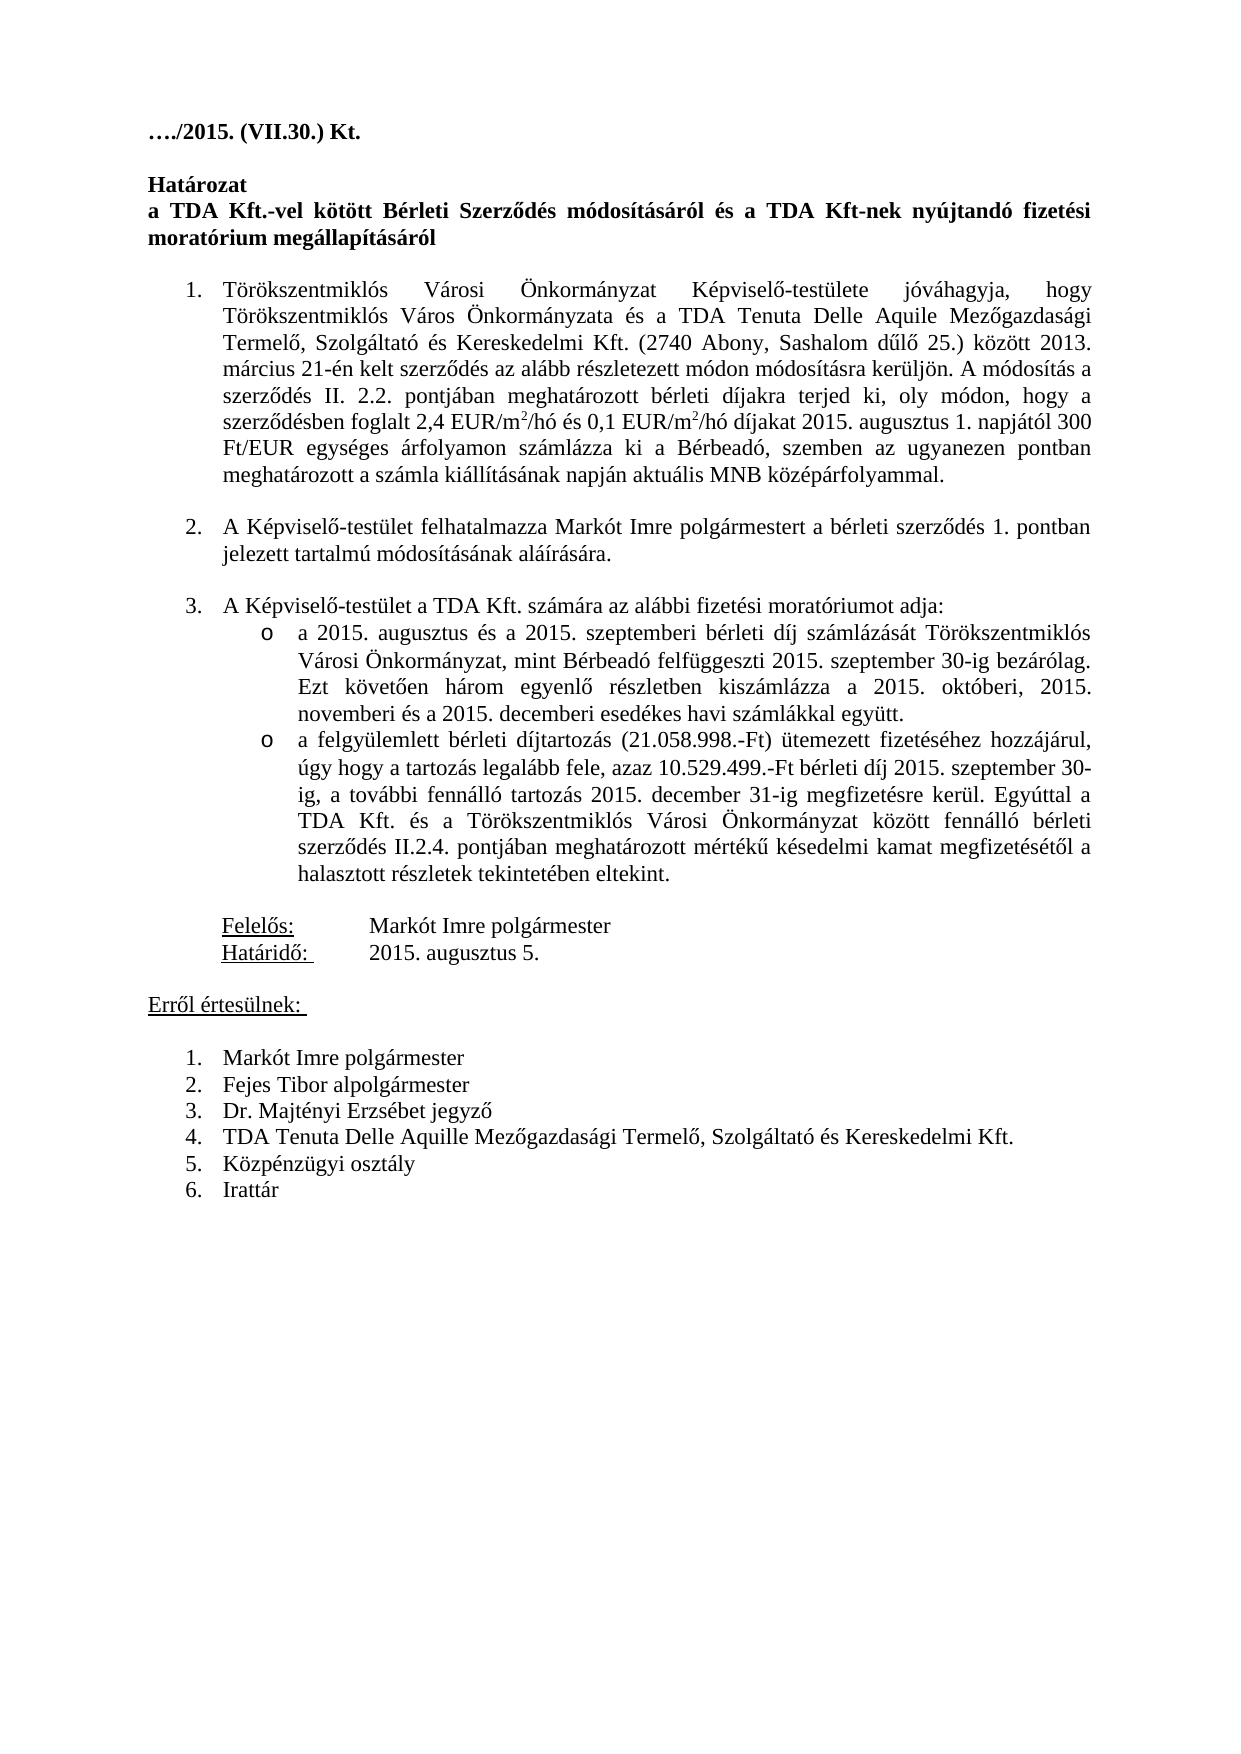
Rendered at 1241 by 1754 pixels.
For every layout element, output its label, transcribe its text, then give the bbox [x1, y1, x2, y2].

text Határozat [148, 171, 1093, 197]
list A Képviselő-testület a TDA Kft. számára az alábbi fizetési moratóriumot adja: [185, 592, 1093, 619]
list Fejes Tibor alpolgármester [185, 1071, 1093, 1097]
list Dr. Majtényi Erzsébet jegyző [185, 1097, 1093, 1123]
list Közpénzügyi osztály [185, 1150, 1093, 1176]
list Irattár [185, 1176, 1093, 1202]
text Erről értesülnek: [148, 992, 1093, 1018]
text a TDA Kft.-vel kötött Bérleti Szerződés módosításáról és a TDA Kft-nek nyújtandó fizetési moratórium megállapításáról [148, 197, 1093, 250]
list Markót Imre polgármester [185, 1044, 1093, 1071]
list a 2015. augusztus és a 2015. szeptemberi bérleti díj számlázását Törökszentmiklós Városi Önkormányzat, mint Bérbeadó felfüggeszti 2015. szeptember 30-ig bezárólag. Ezt követően három egyenlő részletben kiszámlázza a 2015. októberi, 2015. novemberi és a 2015. decemberi esedékes havi számlákkal együtt. [260, 619, 1093, 726]
list a felgyülemlett bérleti díjtartozás (21.058.998.-Ft) ütemezett fizetéséhez hozzájárul, úgy hogy a tartozás legalább fele, azaz 10.529.499.-Ft bérleti díj 2015. szeptember 30-ig, a további fennálló tartozás 2015. december 31-ig megfizetésre kerül. Egyúttal a TDA Kft. és a Törökszentmiklós Városi Önkormányzat között fennálló bérleti szerződés II.2.4. pontjában meghatározott mértékű késedelmi kamat megfizetésétől a halasztott részletek tekintetében eltekint. [260, 726, 1093, 886]
text Határidő: 2015. augusztus 5. [221, 939, 1093, 965]
list Törökszentmiklós Városi Önkormányzat Képviselő-testülete jóváhagyja, hogy Törökszentmiklós Város Önkormányzata és a TDA Tenuta Delle Aquile Mezőgazdasági Termelő, Szolgáltató és Kereskedelmi Kft. (2740 Abony, Sashalom dűlő 25.) között 2013. március 21-én kelt szerződés az alább részletezett módon módosításra kerüljön. A módosítás a szerződés II. 2.2. pontjában meghatározott bérleti díjakra terjed ki, oly módon, hogy a szerződésben foglalt 2,4 EUR/m2/hó és 0,1 EUR/m2/hó díjakat 2015. augusztus 1. napjától 300 Ft/EUR egységes árfolyamon számlázza ki a Bérbeadó, szemben az ugyanezen pontban meghatározott a számla kiállításának napján aktuális MNB középárfolyammal. [185, 276, 1093, 487]
list TDA Tenuta Delle Aquille Mezőgazdasági Termelő, Szolgáltató és Kereskedelmi Kft. [185, 1123, 1093, 1150]
text Felelős: Markót Imre polgármester [221, 912, 1093, 939]
text …./2015. (VII.30.) Kt. [148, 118, 1093, 144]
list A Képviselő-testület felhatalmazza Markót Imre polgármestert a bérleti szerződés 1. pontban jelezett tartalmú módosításának aláírására. [185, 513, 1093, 566]
